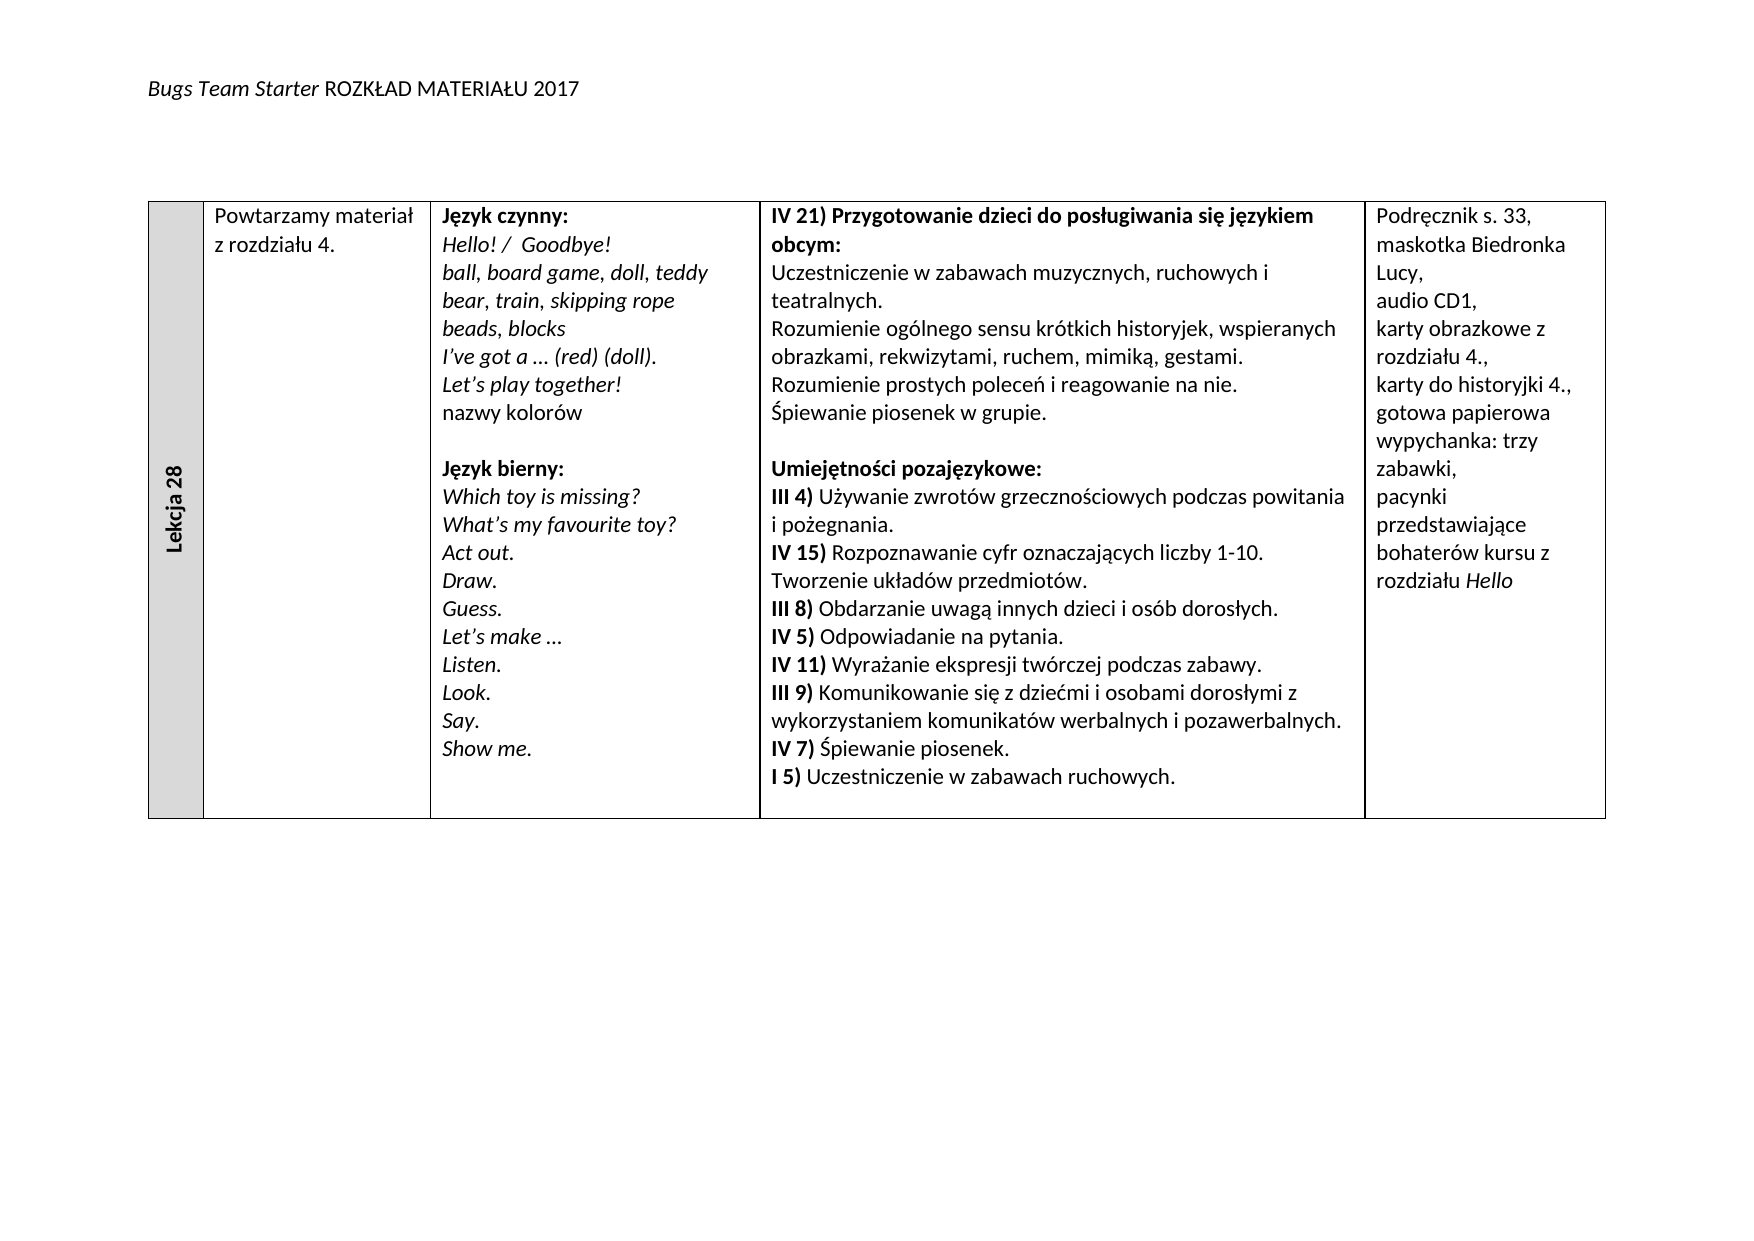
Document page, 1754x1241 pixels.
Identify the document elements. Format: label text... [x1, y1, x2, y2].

table_header Język czynny: Hello! / Goodbye! ball, board game, doll, teddy bear, train, skipping rope beads, blocks I’ve got a … (red) (doll). Let’s play together! nazwy kolorów Język bierny: Which toy is missing? What’s my favourite toy? Act out. Draw. Guess. Let’s make … Listen. Look. Say. Show me. [431, 202, 759, 818]
table_header Lekcja 28 [149, 202, 203, 818]
table_header Powtarzamy materiał z rozdziału 4. [204, 202, 430, 818]
table_header IV 21) Przygotowanie dzieci do posługiwania się językiem obcym: Uczestniczenie w zabawach muzycznych, ruchowych i teatralnych. Rozumienie ogólnego sensu krótkich historyjek, wspieranych obrazkami, rekwizytami, ruchem, mimiką, gestami. Rozumienie prostych poleceń i reagowanie na nie. Śpiewanie piosenek w grupie. Umiejętności pozajęzykowe: III 4) Używanie zwrotów grzecznościowych podczas powitania i pożegnania. IV 15) Rozpoznawanie cyfr oznaczających liczby 1-10. Tworzenie układów przedmiotów. III 8) Obdarzanie uwagą innych dzieci i osób dorosłych. IV 5) Odpowiadanie na pytania. IV 11) Wyrażanie ekspresji twórczej podczas zabawy. III 9) Komunikowanie się z dziećmi i osobami dorosłymi z wykorzystaniem komunikatów werbalnych i pozawerbalnych. IV 7) Śpiewanie piosenek. I 5) Uczestniczenie w zabawach ruchowych. [761, 202, 1364, 818]
table_header Podręcznik s. 33, maskotka Biedronka Lucy, audio CD1, karty obrazkowe z rozdziału 4., karty do historyjki 4., gotowa papierowa wypychanka: trzy zabawki, pacynki przedstawiające bohaterów kursu z rozdziału Hello [1366, 202, 1605, 818]
